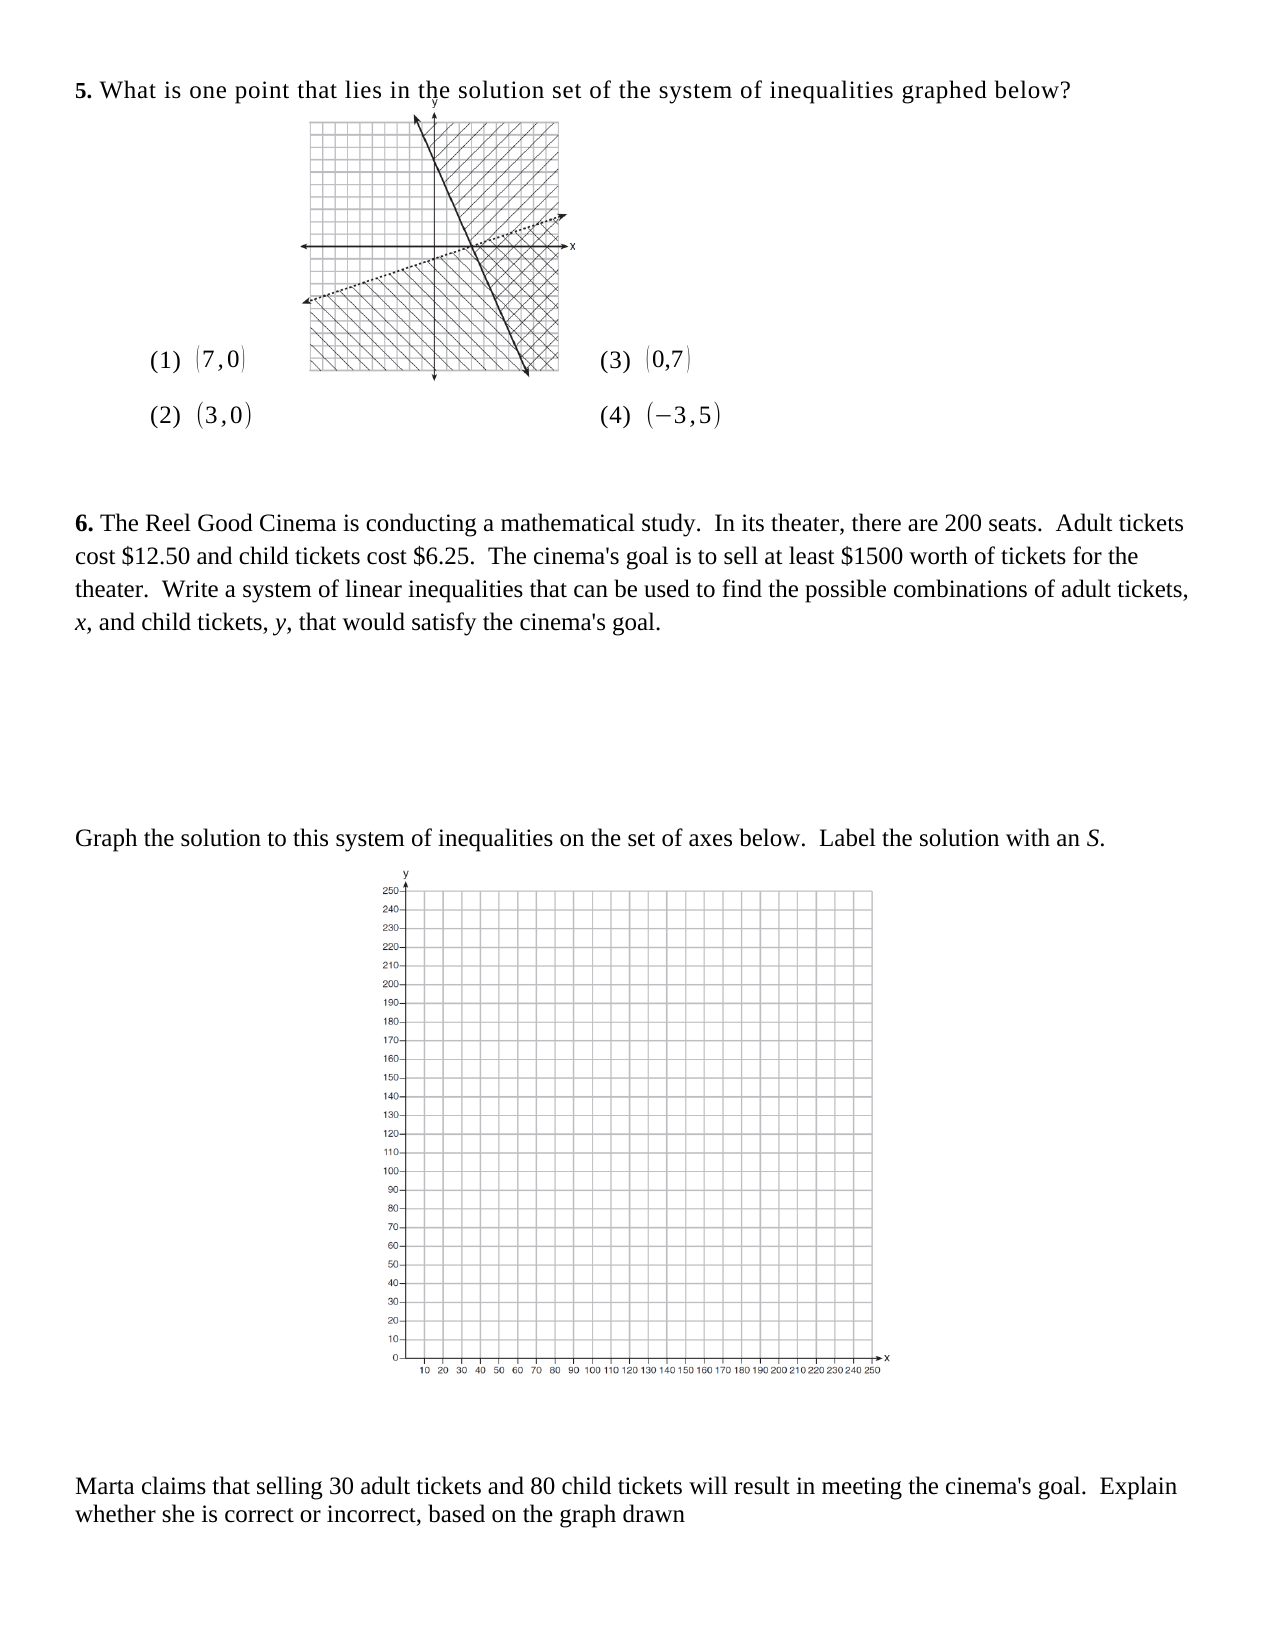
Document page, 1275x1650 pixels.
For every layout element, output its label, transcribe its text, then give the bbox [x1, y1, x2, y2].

picture [300, 375, 576, 382]
picture [382, 868, 891, 1376]
text 5. What is one point that lies in the solution set of the system of inequalities graphed below? [75, 75, 1200, 104]
text (1) (3) [75, 344, 1200, 375]
text Marta claims that selling 30 adult tickets and 80 child tickets will result in meeting the cinema's goal. Explain whether she is correct or incorrect, based on the graph drawn [75, 1471, 1200, 1528]
text Graph the solution to this system of inequalities on the set of axes below. Label the solution with an S. [75, 823, 1200, 851]
text (2) (4) [75, 400, 1200, 430]
picture [300, 104, 576, 344]
text 6. The Reel Good Cinema is conducting a mathematical study. In its theater, there are 200 seats. Adult tickets cost $12.50 and child tickets cost $6.25. The cinema's goal is to sell at least $1500 worth of tickets for the theater. Write a system of linear inequalities that can be used to find the possible combinations of adult tickets, x, and child tickets, y, that would satisfy the cinema's goal. [75, 508, 1200, 636]
